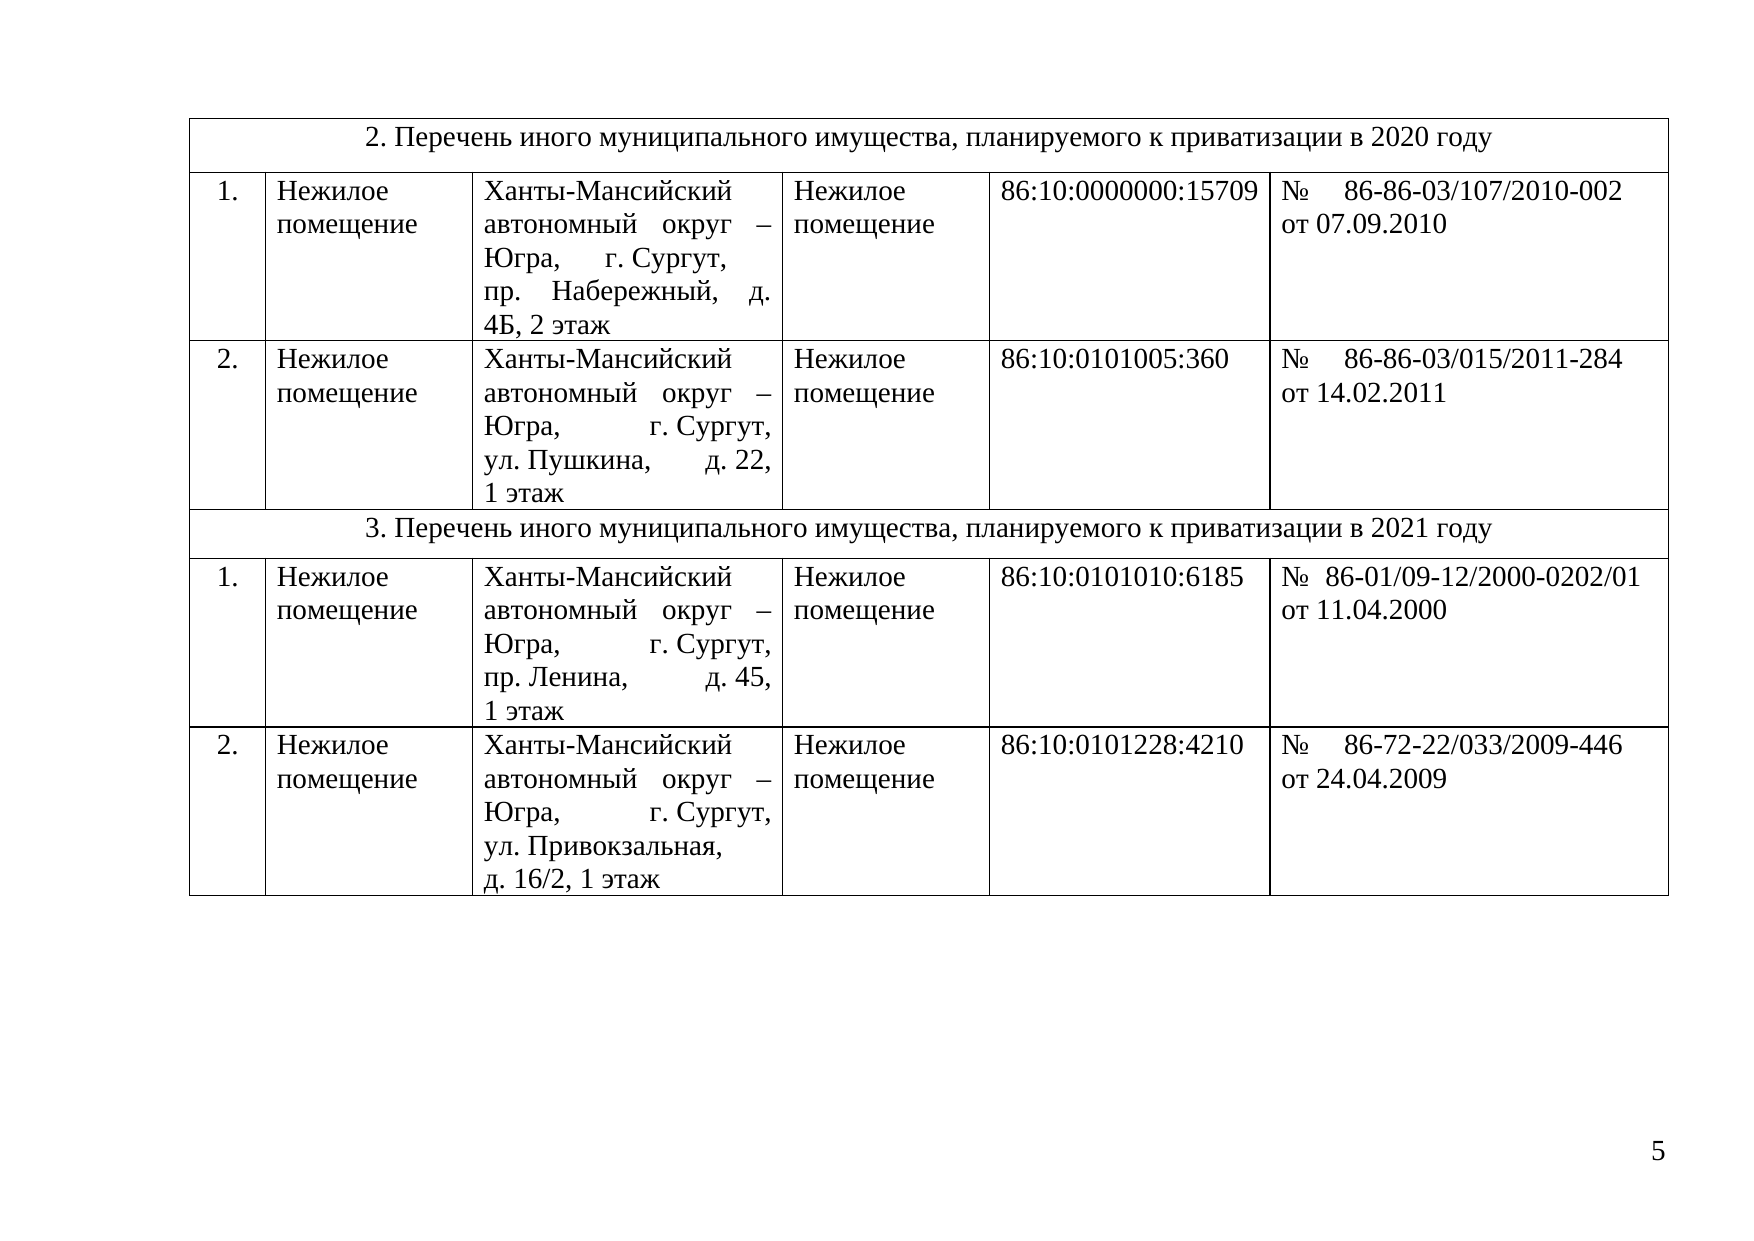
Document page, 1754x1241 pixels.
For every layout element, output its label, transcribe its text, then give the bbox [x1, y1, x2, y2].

table_cell 86:10:0101228:4210 [990, 728, 1269, 895]
table_cell № 86-86-03/015/2011-284 от 14.02.2011 [1271, 341, 1668, 509]
table_cell Нежилое помещение [783, 341, 989, 509]
table_cell Нежилое помещение [266, 341, 472, 509]
table_cell Ханты-Мансийский автономный округ – Югра, г. Сургут, пр. Набережный, д. 4Б, 2 этаж [473, 173, 782, 340]
table_cell № 86-86-03/107/2010-002 от 07.09.2010 [1271, 173, 1668, 340]
table_cell Ханты-Мансийский автономный округ – Югра, г. Сургут, ул. Пушкина, д. 22, 1 этаж [473, 341, 782, 509]
table_cell 86:10:0101010:6185 [990, 559, 1269, 726]
table_cell Ханты-Мансийский автономный округ – Югра, г. Сургут, ул. Привокзальная, д. 16/2, 1 этаж [473, 728, 782, 895]
table_cell Ханты-Мансийский автономный округ – Югра, г. Сургут, пр. Ленина, д. 45, 1 этаж [473, 559, 782, 726]
table_cell 86:10:0000000:15709 [990, 173, 1269, 340]
table_cell Нежилое помещение [266, 728, 472, 895]
table_cell 86:10:0101005:360 [990, 341, 1269, 509]
table_cell 2. Перечень иного муниципального имущества, планируемого к приватизации в 2020 году [190, 119, 1668, 172]
table_cell 1. [190, 559, 265, 726]
table_cell 1. [190, 173, 265, 340]
table_cell 2. [190, 728, 265, 895]
table_cell Нежилое помещение [266, 559, 472, 726]
table_cell Нежилое помещение [783, 173, 989, 340]
table_cell 2. [190, 341, 265, 509]
table_cell Нежилое помещение [266, 173, 472, 340]
table_cell 3. Перечень иного муниципального имущества, планируемого к приватизации в 2021 году [190, 510, 1668, 558]
table_cell № 86-01/09-12/2000-0202/01 от 11.04.2000 [1271, 559, 1668, 726]
table_cell Нежилое помещение [783, 728, 989, 895]
table_cell № 86-72-22/033/2009-446 от 24.04.2009 [1271, 728, 1668, 895]
table_cell Нежилое помещение [783, 559, 989, 726]
